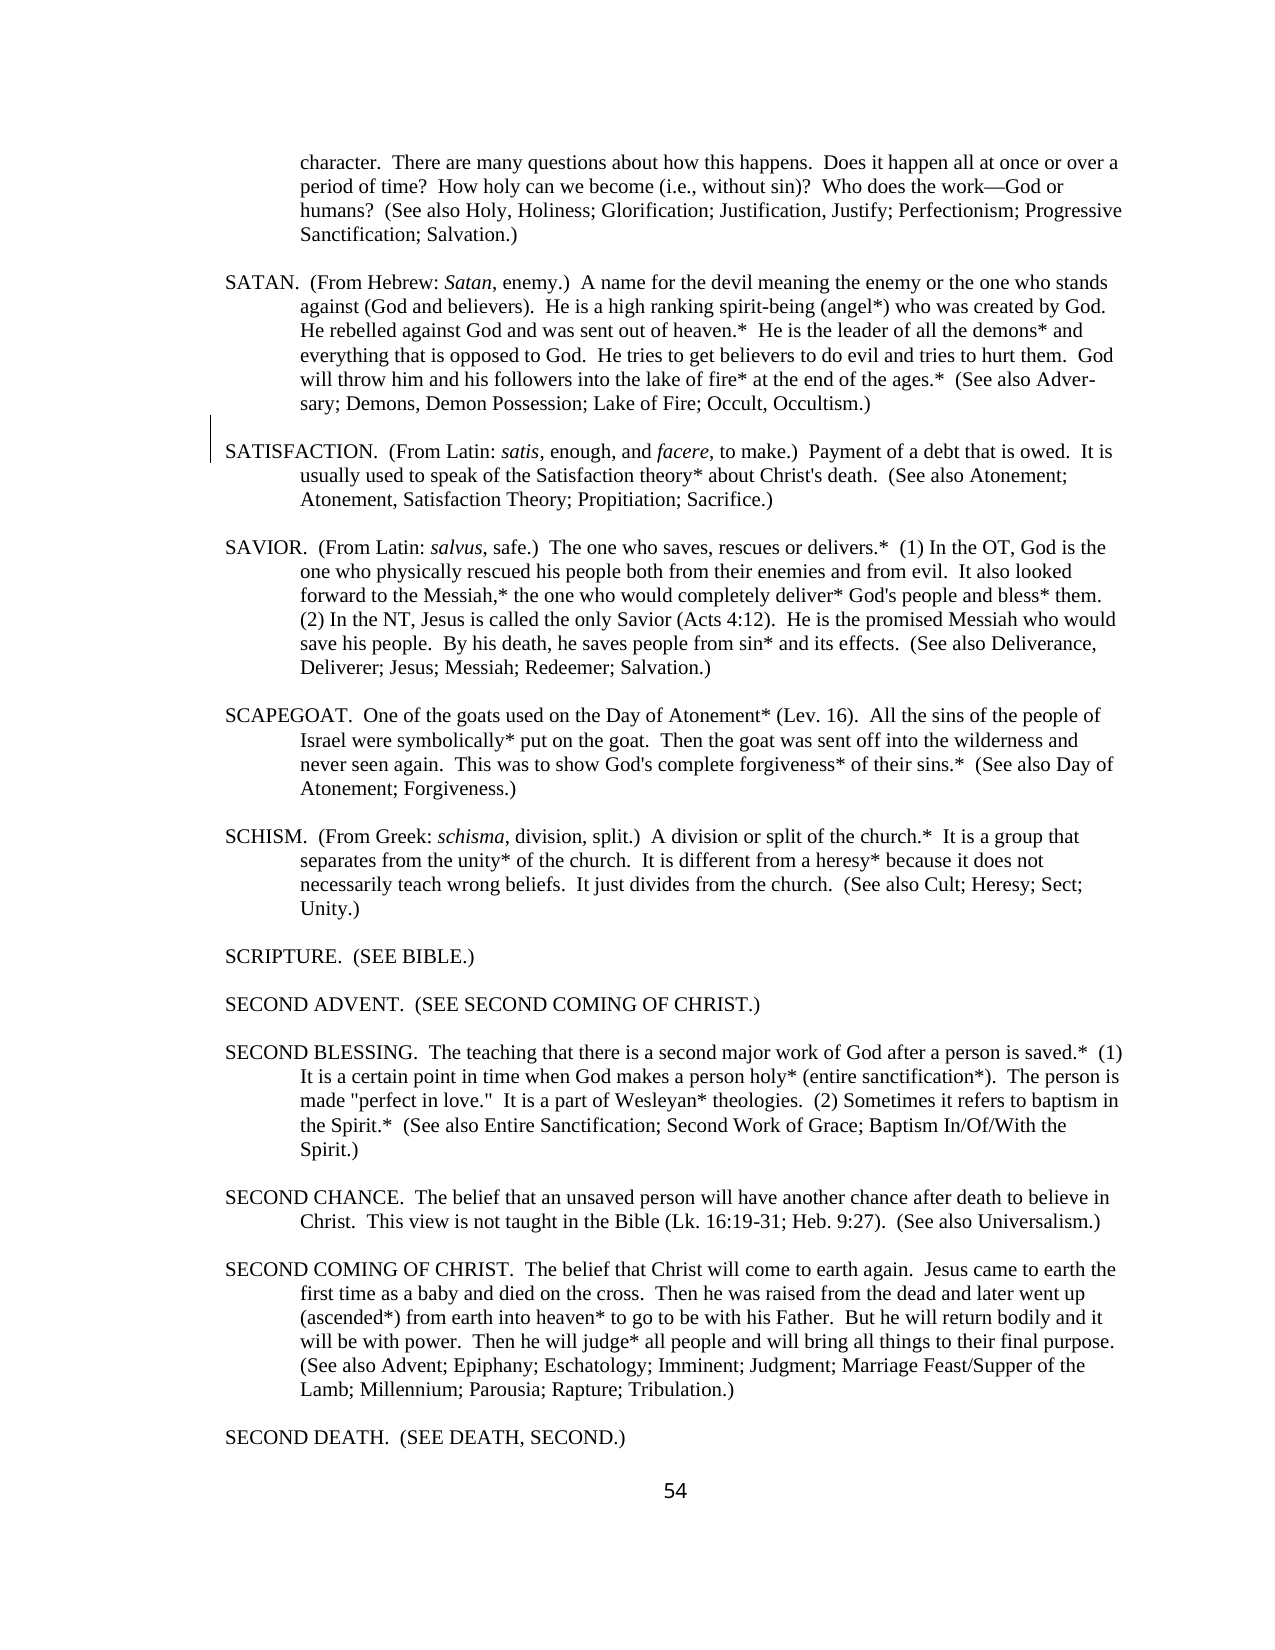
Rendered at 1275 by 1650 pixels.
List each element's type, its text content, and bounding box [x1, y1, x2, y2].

text SAVIOR. (From Latin: salvus, safe.) The one who saves, rescues or delivers.* (1) In the OT, God is the one who physically rescued his people both from their enemies and from evil. It also looked forward to the Messiah,* the one who would completely deliver* God's people and bless* them. (2) In the NT, Jesus is called the only Savior (Acts 4:12). He is the promised Messiah who would save his people. By his death, he saves people from sin* and its effects. (See also Deliverance, Deliverer; Jesus; Messiah; Redeemer; Salvation.) [225, 535, 1125, 679]
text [225, 150, 1125, 246]
text SECOND COMING OF CHRIST. The belief that Christ will come to earth again. Jesus came to earth the first time as a baby and died on the cross. Then he was raised from the dead and later went up (ascended*) from earth into heaven* to go to be with his Father. But he will return bodily and it will be with power. Then he will judge* all people and will bring all things to their final purpose. (See also Advent; Epiphany; Eschatology; Imminent; Judgment; Marriage Feast/Supper of the Lamb; Millennium; Parousia; Rapture; Tribulation.) [225, 1257, 1125, 1401]
text SCRIPTURE. (SEE BIBLE.) [225, 944, 1125, 968]
text SATAN. (From Hebrew: Satan, enemy.) A name for the devil meaning the enemy or the one who stands against (God and believers). He is a high ranking spirit-being (angel*) who was created by God. He rebelled against God and was sent out of heaven.* He is the leader of all the demons* and everything that is opposed to God. He tries to get believers to do evil and tries to hurt them. God will throw him and his followers into the lake of fire* at the end of the ages.* (See also Adversary; Demons, Demon Possession; Lake of Fire; Occult, Occultism.) [225, 270, 1125, 415]
text SECOND DEATH. (SEE DEATH, SECOND.) [225, 1425, 1125, 1449]
text SATISFACTION. (From Latin: satis, enough, and facere, to make.) Payment of a debt that is owed. It is usually used to speak of the Satisfaction theory* about Christ's death. (See also Atonement; Atonement, Satisfaction Theory; Propitiation; Sacrifice.) [225, 439, 1125, 511]
text SCAPEGOAT. One of the goats used on the Day of Atonement* (Lev. 16). All the sins of the people of Israel were symbolically* put on the goat. Then the goat was sent off into the wilderness and never seen again. This was to show God's complete forgiveness* of their sins.* (See also Day of Atonement; Forgiveness.) [225, 703, 1125, 800]
text SCHISM. (From Greek: schisma, division, split.) A division or split of the church.* It is a group that separates from the unity* of the church. It is different from a heresy* because it does not necessarily teach wrong beliefs. It just divides from the church. (See also Cult; Heresy; Sect; Unity.) [225, 824, 1125, 920]
text SECOND CHANCE. The belief that an unsaved person will have another chance after death to believe in Christ. This view is not taught in the Bible (Lk. 16:19-31; Heb. 9:27). (See also Universalism.) [225, 1185, 1125, 1233]
text SECOND ADVENT. (SEE SECOND COMING OF CHRIST.) [225, 992, 1125, 1016]
text SECOND BLESSING. The teaching that there is a second major work of God after a person is saved.* (1) It is a certain point in time when God makes a person holy* (entire sanctification*). The person is made "perfect in love." It is a part of Wesleyan* theologies. (2) Sometimes it refers to baptism in the Spirit.* (See also Entire Sanctification; Second Work of Grace; Baptism In/Of/With the Spirit.) [225, 1040, 1125, 1161]
